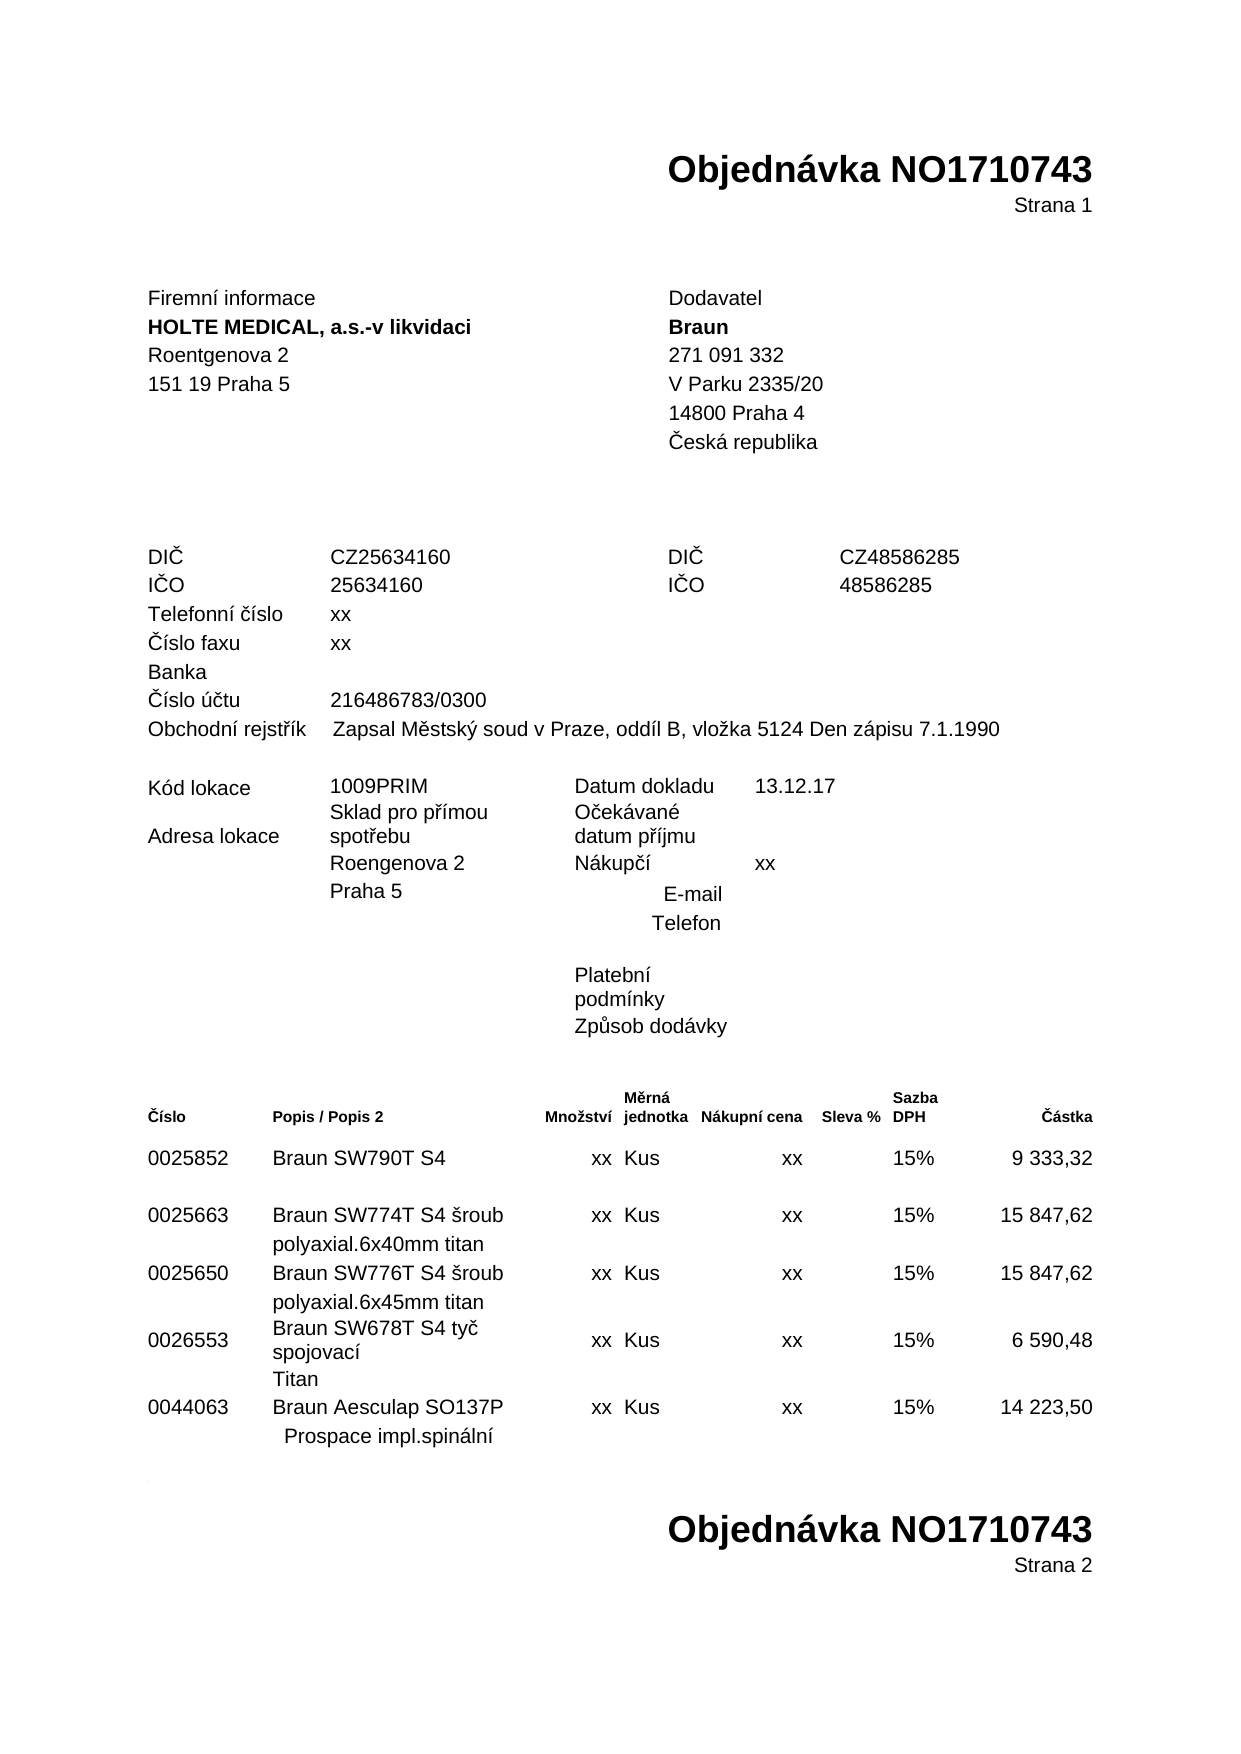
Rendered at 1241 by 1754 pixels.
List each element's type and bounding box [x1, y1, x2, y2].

table_header [148, 1507, 1093, 1579]
table_header [148, 148, 1093, 1507]
